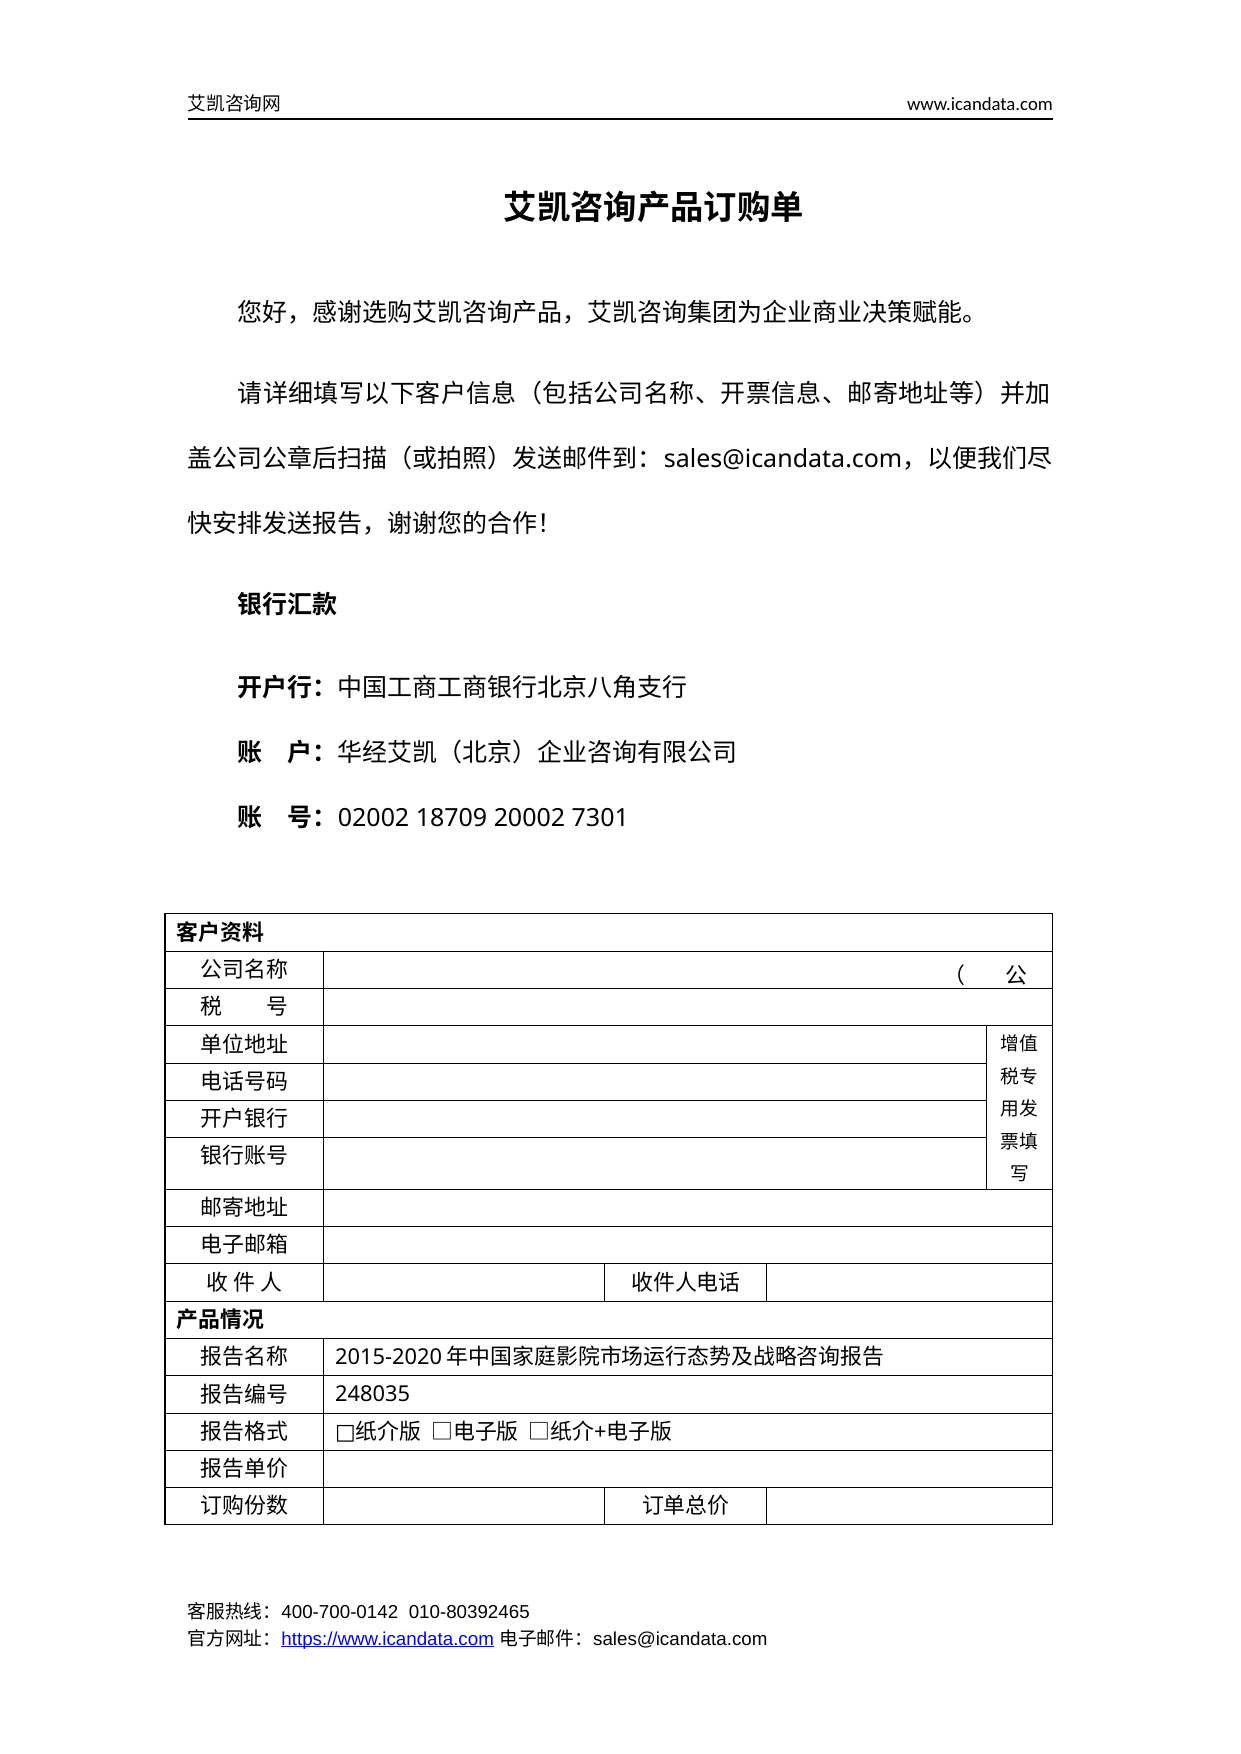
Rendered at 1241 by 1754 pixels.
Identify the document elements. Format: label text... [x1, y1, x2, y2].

table_cell [324, 1451, 1052, 1487]
table_cell 单位地址 [166, 1026, 323, 1062]
text 艾凯咨询产品订购单 [187, 172, 1053, 237]
table_cell 公司名称 [166, 952, 323, 988]
table_cell [324, 1138, 986, 1189]
table_cell 报告名称 [166, 1339, 323, 1375]
table_cell 报告单价 [166, 1451, 323, 1487]
table_cell 银行账号 [166, 1138, 323, 1189]
table_cell 248035 [324, 1376, 1052, 1412]
table_cell [767, 1264, 1052, 1301]
table_cell [324, 989, 1052, 1025]
table_cell 邮寄地址 [166, 1190, 323, 1226]
table_cell 电子邮箱 [166, 1227, 323, 1263]
text 银行汇款 [187, 570, 1053, 635]
table_cell [324, 1101, 986, 1137]
table_cell 2015-2020年中国家庭影院市场运行态势及战略咨询报告 [324, 1339, 1052, 1375]
table_cell 订单总价 [605, 1488, 766, 1524]
table_cell 电话号码 [166, 1064, 323, 1100]
text 开户行：中国工商工商银行北京八角支行 [187, 653, 1053, 718]
table_cell 开户银行 [166, 1101, 323, 1137]
table_cell [324, 1026, 986, 1062]
table_cell [324, 1488, 604, 1524]
text 请详细填写以下客户信息（包括公司名称、开票信息、邮寄地址等）并加盖公司公章后扫描（或拍照）发送邮件到：sales@icandata.com，以便我们尽快安排发送报告，谢谢您的合作！ [187, 359, 1053, 554]
text 账 号：02002 18709 20002 7301 [187, 783, 1053, 848]
table_cell [324, 1064, 986, 1100]
table_cell □纸介版 □电子版 □纸介+电子版 [324, 1414, 1052, 1450]
table_cell [324, 1227, 1052, 1263]
table_cell [324, 1190, 1052, 1226]
text 您好，感谢选购艾凯咨询产品，艾凯咨询集团为企业商业决策赋能。 [187, 278, 1053, 343]
table_cell 税 号 [166, 989, 323, 1025]
table_cell 收 件 人 [166, 1264, 323, 1301]
table_cell 收件人电话 [605, 1264, 766, 1301]
table_header 客户资料 [166, 914, 1052, 951]
table_cell [324, 952, 1052, 988]
table_cell 订购份数 [166, 1488, 323, 1524]
table_cell [767, 1488, 1052, 1524]
table_cell 报告编号 [166, 1376, 323, 1412]
table_cell 增值税专用发票填写 [987, 1026, 1052, 1189]
text 账 户：华经艾凯（北京）企业咨询有限公司 [187, 718, 1053, 783]
table_cell 报告格式 [166, 1414, 323, 1450]
table_cell 产品情况 [166, 1302, 1052, 1338]
table_cell [324, 1264, 604, 1301]
